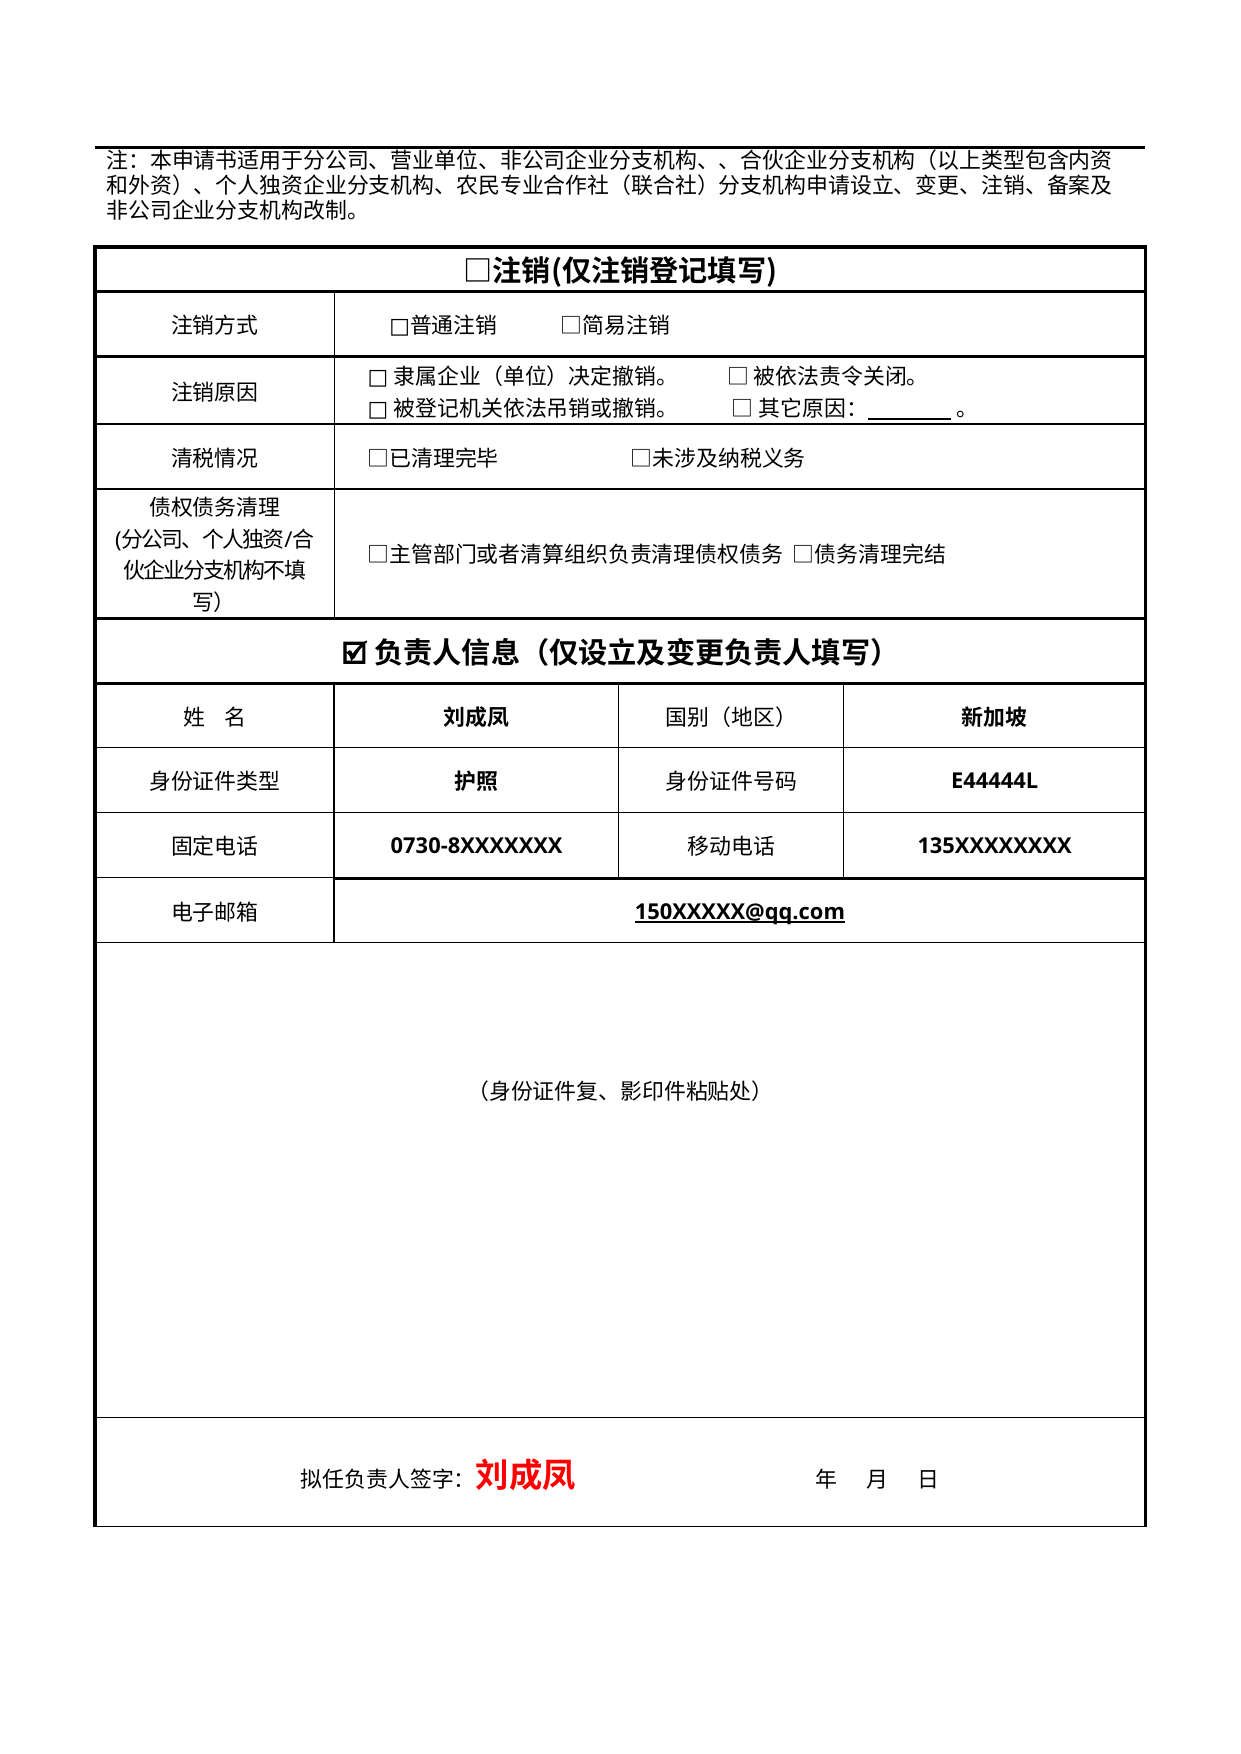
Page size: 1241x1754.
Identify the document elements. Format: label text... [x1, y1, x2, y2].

table_cell 移动电话 [619, 813, 843, 877]
table_cell 注销方式 [97, 293, 334, 355]
table_cell □普通注销 □简易注销 [335, 293, 1144, 355]
table_cell 清税情况 [97, 425, 334, 488]
table_cell 负责人信息（仅设立及变更负责人填写） [97, 620, 1144, 682]
table_cell 0730-8XXXXXXX [335, 813, 618, 877]
table_cell 电子邮箱 [97, 878, 333, 942]
table_cell 拟任负责人签字：刘成凤 年 月 日 [97, 1418, 1144, 1526]
table_cell □已清理完毕 □未涉及纳税义务 [335, 425, 1144, 488]
table_cell □主管部门或者清算组织负责清理债权债务 □债务清理完结 [335, 490, 1144, 617]
table_cell 注：本申请书适用于分公司、营业单位、非公司企业分支机构、、合伙企业分支机构（以上类型包含内资和外资）、个人独资企业分支机构、农民专业合作社（联合社）分支机构申请设立、变更、注销、备案及非公司企业分支机构改制。 [95, 149, 1145, 245]
table_cell 护照 [335, 748, 618, 812]
table_cell 身份证件类型 [97, 748, 333, 812]
table_cell □注销(仅注销登记填写) [97, 249, 1144, 290]
table_cell （身份证件复、影印件粘贴处） [97, 943, 1144, 1417]
table_cell 新加坡 [844, 685, 1144, 747]
table_cell 债权债务清理 (分公司、个人独资/合伙企业分支机构不填写） [97, 490, 334, 617]
table_cell 姓 名 [97, 685, 333, 747]
table_cell 150XXXXX@qq.com [335, 880, 1144, 942]
table_cell 135XXXXXXXX [844, 813, 1144, 877]
table_cell 固定电话 [97, 813, 333, 877]
table_cell 刘成凤 [335, 685, 618, 747]
table_cell 注销原因 [97, 358, 334, 423]
table_cell 国别（地区） [619, 685, 843, 747]
table_cell 身份证件号码 [619, 748, 843, 812]
table_cell □ 隶属企业（单位）决定撤销。 □ 被依法责令关闭。 □ 被登记机关依法吊销或撤销。 □ 其它原因： 。 [335, 358, 1144, 423]
table_cell E44444L [844, 748, 1144, 812]
